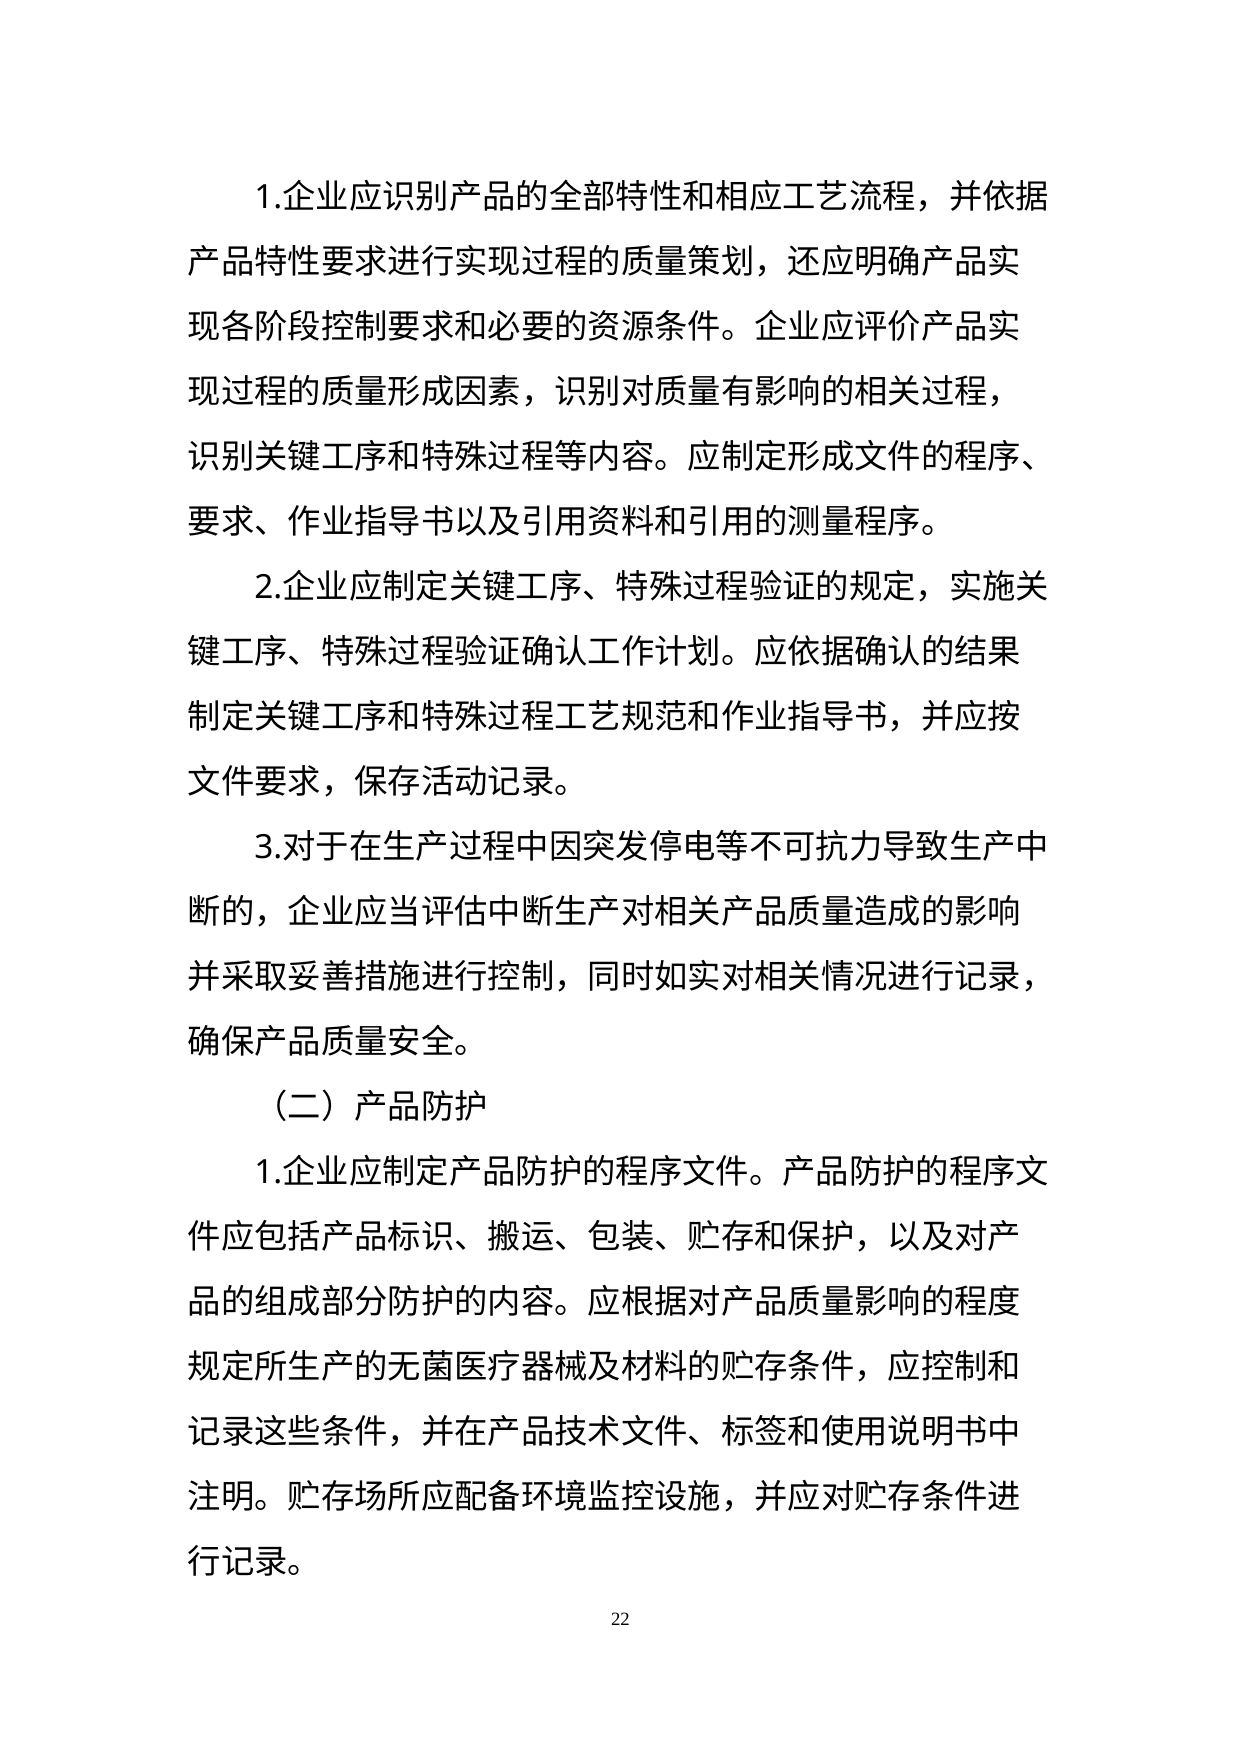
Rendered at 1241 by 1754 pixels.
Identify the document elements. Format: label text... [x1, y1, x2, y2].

text 2.企业应制定关键工序、特殊过程验证的规定，实施关键工序、特殊过程验证确认工作计划。应依据确认的结果制定关键工序和特殊过程工艺规范和作业指导书，并应按文件要求，保存活动记录。 [187, 552, 1053, 812]
text 3.对于在生产过程中因突发停电等不可抗力导致生产中断的，企业应当评估中断生产对相关产品质量造成的影响并采取妥善措施进行控制，同时如实对相关情况进行记录，确保产品质量安全。 [187, 812, 1053, 1072]
text （二）产品防护 [187, 1072, 1053, 1137]
text 1.企业应制定产品防护的程序文件。产品防护的程序文件应包括产品标识、搬运、包装、贮存和保护，以及对产品的组成部分防护的内容。应根据对产品质量影响的程度规定所生产的无菌医疗器械及材料的贮存条件，应控制和记录这些条件，并在产品技术文件、标签和使用说明书中注明。贮存场所应配备环境监控设施，并应对贮存条件进行记录。 [187, 1137, 1053, 1592]
text 1.企业应识别产品的全部特性和相应工艺流程，并依据产品特性要求进行实现过程的质量策划，还应明确产品实现各阶段控制要求和必要的资源条件。企业应评价产品实现过程的质量形成因素，识别对质量有影响的相关过程，识别关键工序和特殊过程等内容。应制定形成文件的程序、要求、作业指导书以及引用资料和引用的测量程序。 [187, 162, 1053, 552]
